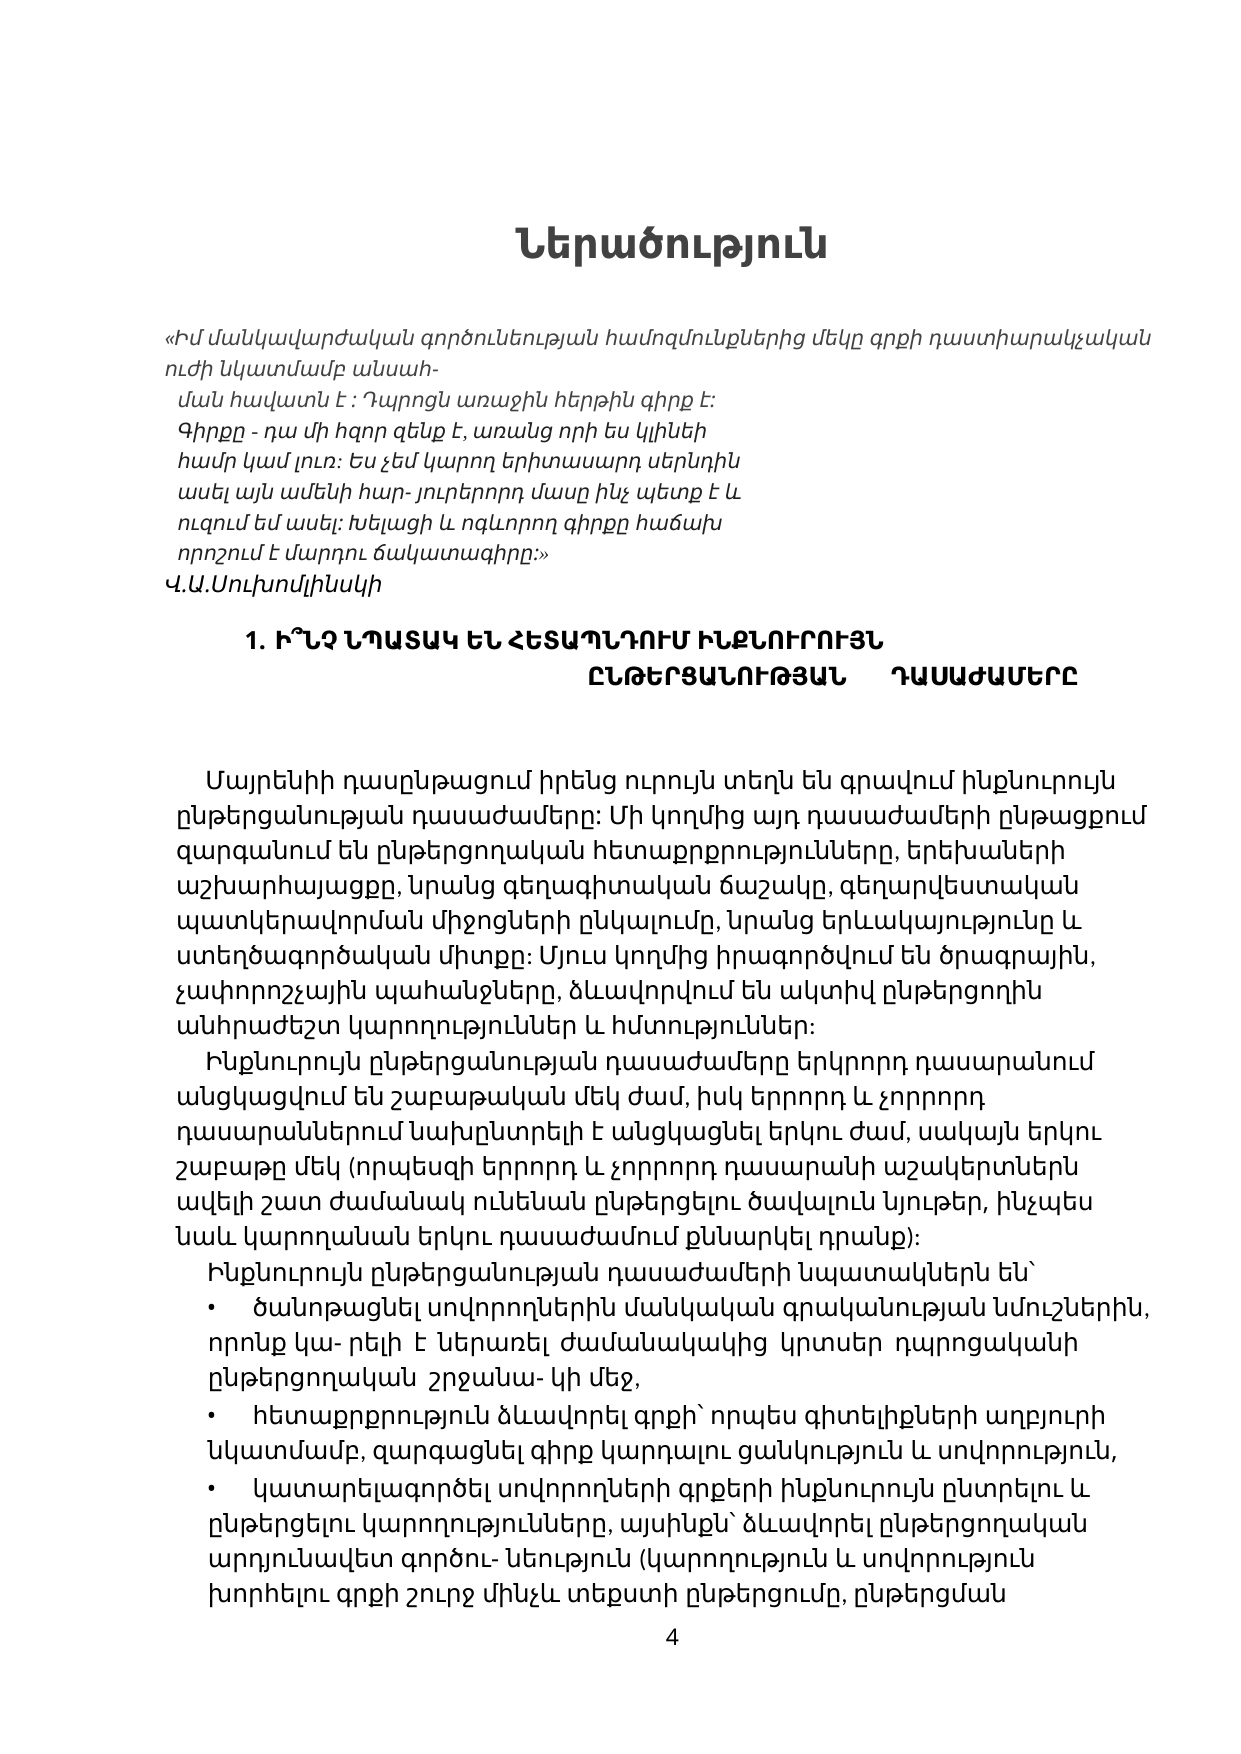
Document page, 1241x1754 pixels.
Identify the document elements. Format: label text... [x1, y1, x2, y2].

text Վ.Ա.Սուխոմլինսկի [164, 569, 1152, 598]
text «Իմ մանկավարժական գործունեության համոզմունքներից մեկը գրքի դաստիարակչական ուժի նկատմամբ անսահ- [164, 323, 1180, 382]
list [207, 1471, 1153, 1610]
list ծանոթացնել սովորողներին մանկական գրականության նմուշներին, որոնք կա- րելի է ներառել ժամանակակից կրտսեր դպրոցականի ընթերցողական շրջանա- կի մեջ, [207, 1289, 1153, 1393]
text Ինքնուրույն ընթերցանության դասաժամերի նպատակներն են՝ [207, 1254, 1180, 1288]
text Ինքնուրույն ընթերցանության դասաժամերը երկրորդ դասարանում անցկացվում են շաբաթական մեկ ժամ, իսկ երրորդ և չորրորդ դասարաններում նախընտրելի է անցկացնել երկու ժամ, սակայն երկու շաբաթը մեկ (որպեսզի երրորդ և չորրորդ դասարանի աշակերտներն ավելի շատ ժամանակ ունենան ընթերցելու ծավալուն նյութեր, ինչպես նաև կարողանան երկու դասաժամում քննարկել դրանք): [176, 1043, 1153, 1253]
text Ներածություն [164, 214, 1180, 271]
text ման հավատն է : Դպրոցն առաջին հերթին գիրք է: Գիրքը - դա մի հզոր զենք է, առանց որի ես կլինեի համր կամ լուռ: Ես չեմ կարող երիտասարդ սերնդին ասել այն ամենի հար- յուրերորդ մասը ինչ պետք է և ուզում եմ ասել: Խելացի և ոգևորող գիրքը հաճախ որոշում է մարդու ճակատագիրը:» [177, 385, 743, 567]
text Մայրենիի դասընթացում իրենց ուրույն տեղն են գրավում ինքնուրույն ընթերցանության դասաժամերը: Մի կողմից այդ դասաժամերի ընթացքում զարգանում են ընթերցողական հետաքրքրությունները, երեխաների աշխարհայացքը, նրանց գեղագիտական ճաշակը, գեղարվեստական պատկերավորման միջոցների ընկալումը, նրանց երևակայությունը և ստեղծագործական միտքը: Մյուս կողմից իրագործվում են ծրագրային, չափորոշչային պահանջները, ձևավորվում են ակտիվ ընթերցողին անհրաժեշտ կարողություններ և հմտություններ: [176, 763, 1153, 1042]
list Ի՞ՆՉ ՆՊԱՏԱԿ ԵՆ ՀԵՏԱՊՆԴՈՒՄ ԻՆՔՆՈՒՐՈՒՅՆ ԸՆԹԵՐՑԱՆՈՒԹՅԱՆ ԴԱՍԱԺԱՄԵՐԸ [244, 623, 1114, 693]
list հետաքրքրություն ձևավորել գրքի՝ որպես գիտելիքների աղբյուրի նկատմամբ, զարգացնել գիրք կարդալու ցանկություն և սովորություն, [207, 1398, 1153, 1467]
